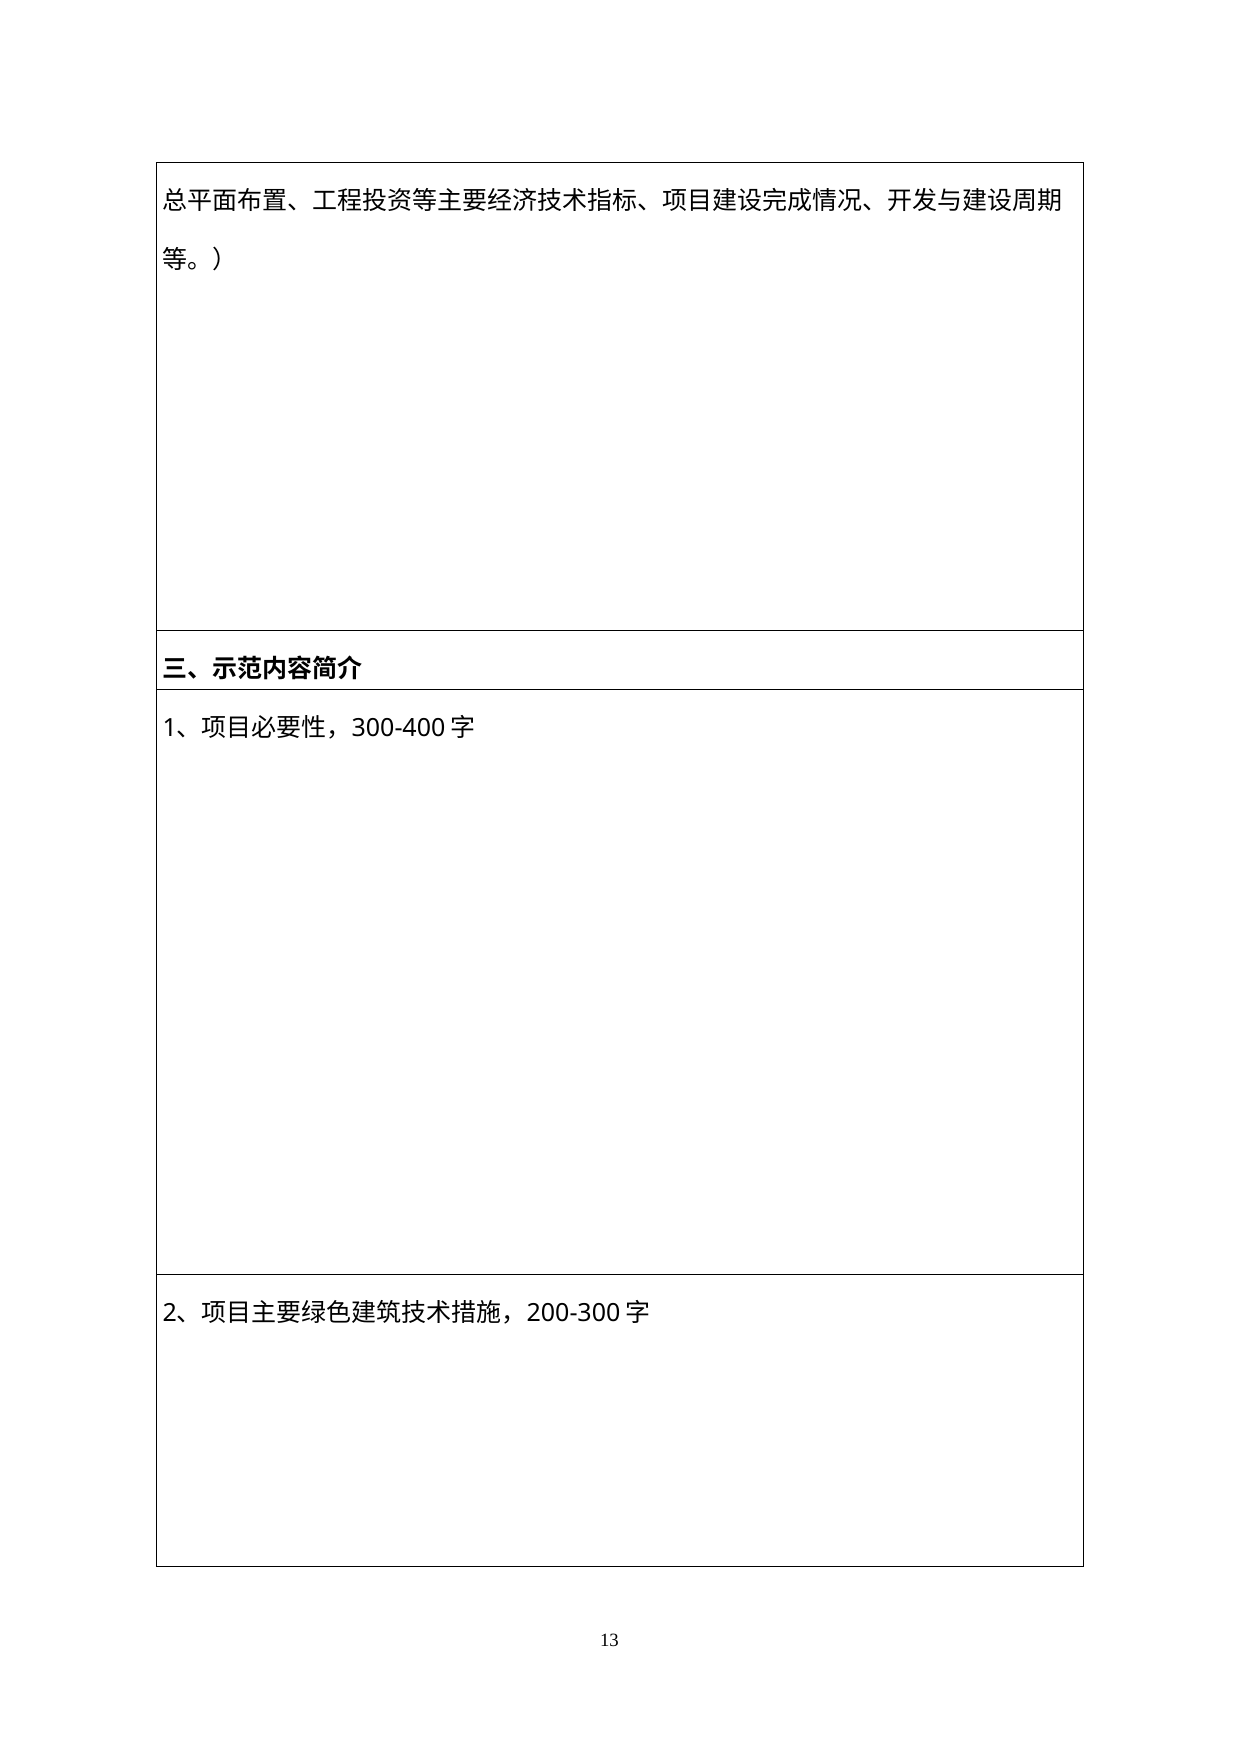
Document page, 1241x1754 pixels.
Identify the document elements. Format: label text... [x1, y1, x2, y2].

table_cell 三、示范内容简介 [157, 631, 1083, 689]
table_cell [157, 1275, 1083, 1566]
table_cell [157, 163, 1083, 630]
table_cell 1、项目必要性，300-400字 [157, 690, 1083, 1273]
